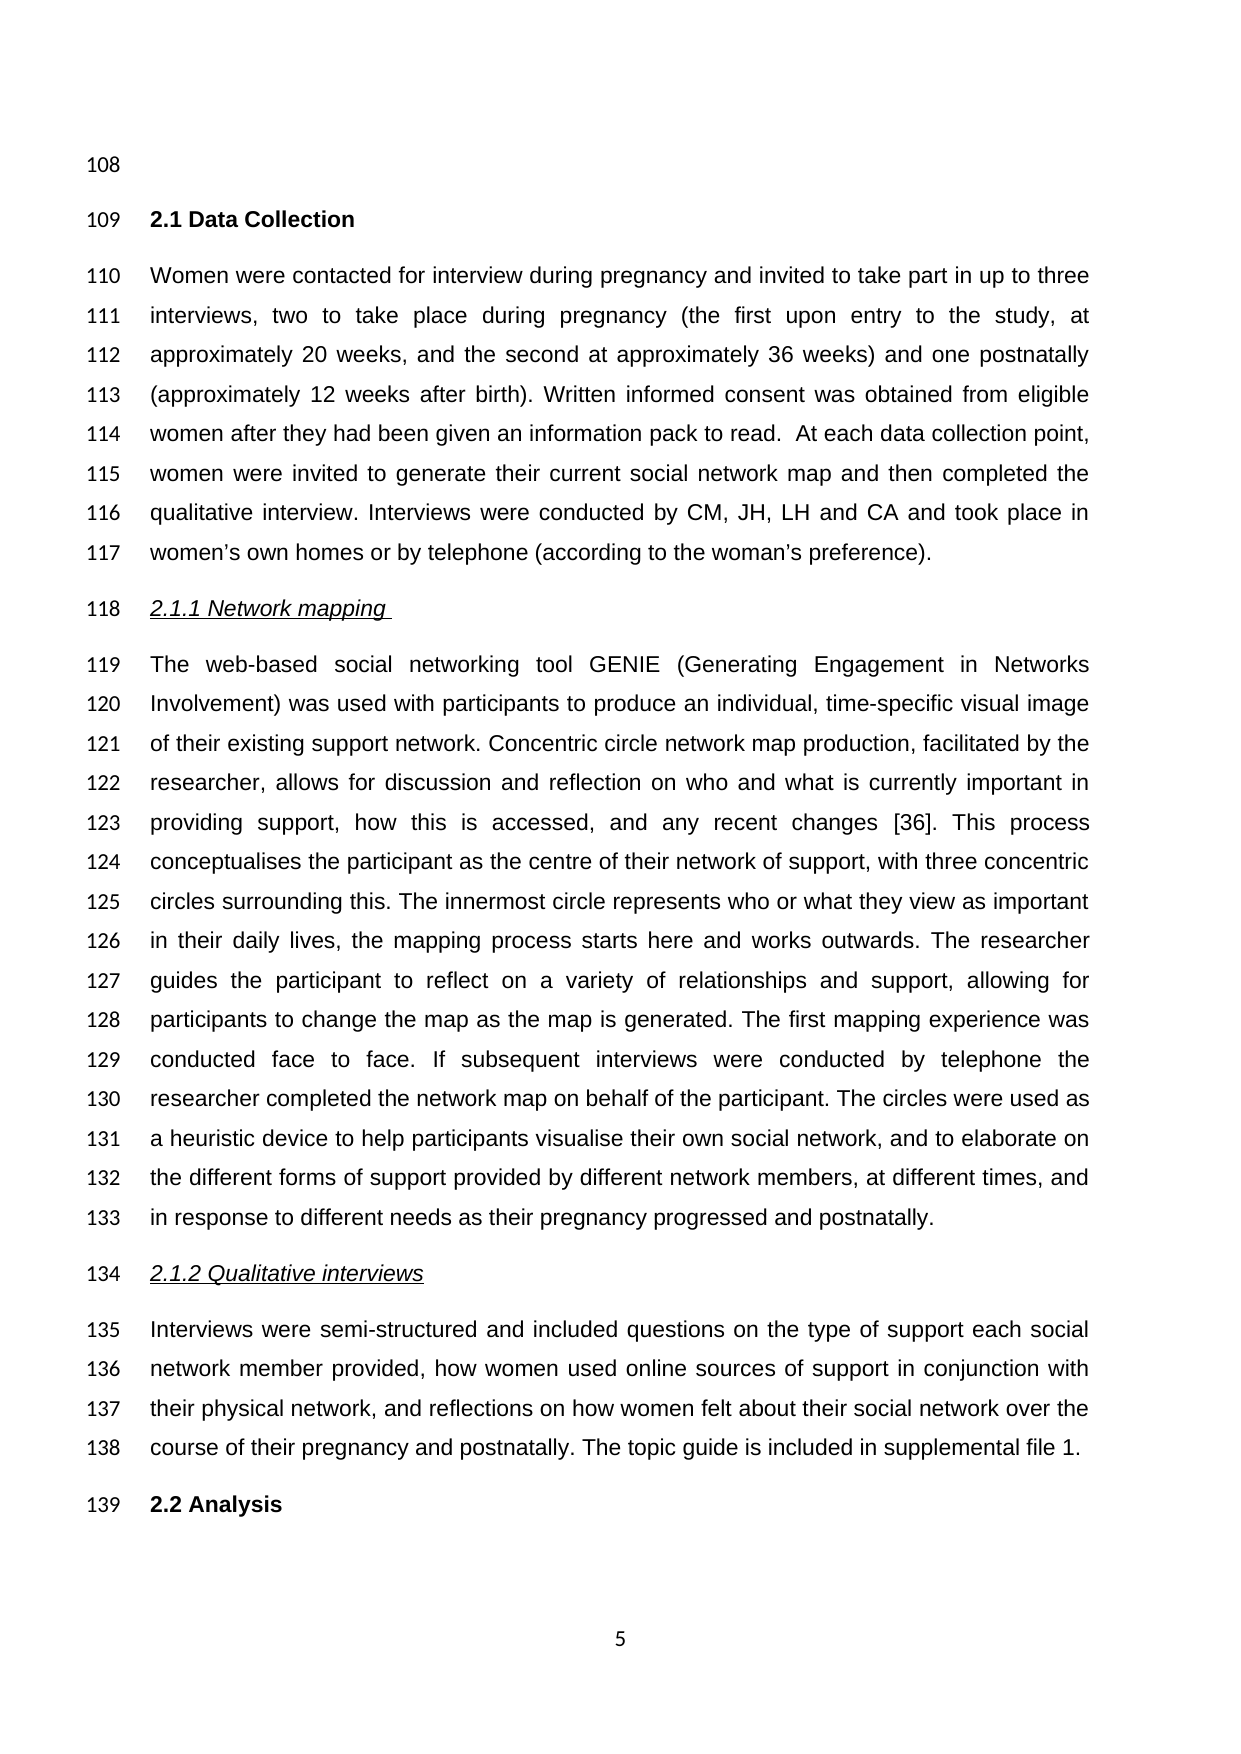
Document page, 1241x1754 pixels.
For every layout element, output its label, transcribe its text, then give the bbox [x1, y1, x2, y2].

text Women were contacted for interview during pregnancy and invited to take part in up to three interviews, two to take place during pregnancy (the first upon entry to the study, at approximately 20 weeks, and the second at approximately 36 weeks) and one postnatally (approximately 12 weeks after birth). Written informed consent was obtained from eligible women after they had been given an information pack to read. At each data collection point, women were invited to generate their current social network map and then completed the qualitative interview. Interviews were conducted by CM, JH, LH and CA and took place in women’s own homes or by telephone (according to the woman’s preference). [150, 262, 1090, 565]
text 2.1.1 Network mapping [150, 595, 1090, 621]
text 2.1.2 Qualitative interviews [150, 1260, 1090, 1286]
text 2.2 Analysis [150, 1491, 1090, 1517]
text 2.1 Data Collection [150, 206, 1090, 232]
text Interviews were semi-structured and included questions on the type of support each social network member provided, how women used online sources of support in conjunction with their physical network, and reflections on how women felt about their social network over the course of their pregnancy and postnatally. The topic guide is included in supplemental file 1. [150, 1316, 1090, 1461]
text The web-based social networking tool GENIE (Generating Engagement in Networks Involvement) was used with participants to produce an individual, time-specific visual image of their existing support network. Concentric circle network map production, facilitated by the researcher, allows for discussion and reflection on who and what is currently important in providing support, how this is accessed, and any recent changes [36]. This process conceptualises the participant as the centre of their network of support, with three concentric circles surrounding this. The innermost circle represents who or what they view as important in their daily lives, the mapping process starts here and works outwards. The researcher guides the participant to reflect on a variety of relationships and support, allowing for participants to change the map as the map is generated. The first mapping experience was conducted face to face. If subsequent interviews were conducted by telephone the researcher completed the network map on behalf of the participant. The circles were used as a heuristic device to help participants visualise their own social network, and to elaborate on the different forms of support provided by different network members, at different times, and in response to different needs as their pregnancy progressed and postnatally. [150, 651, 1090, 1230]
